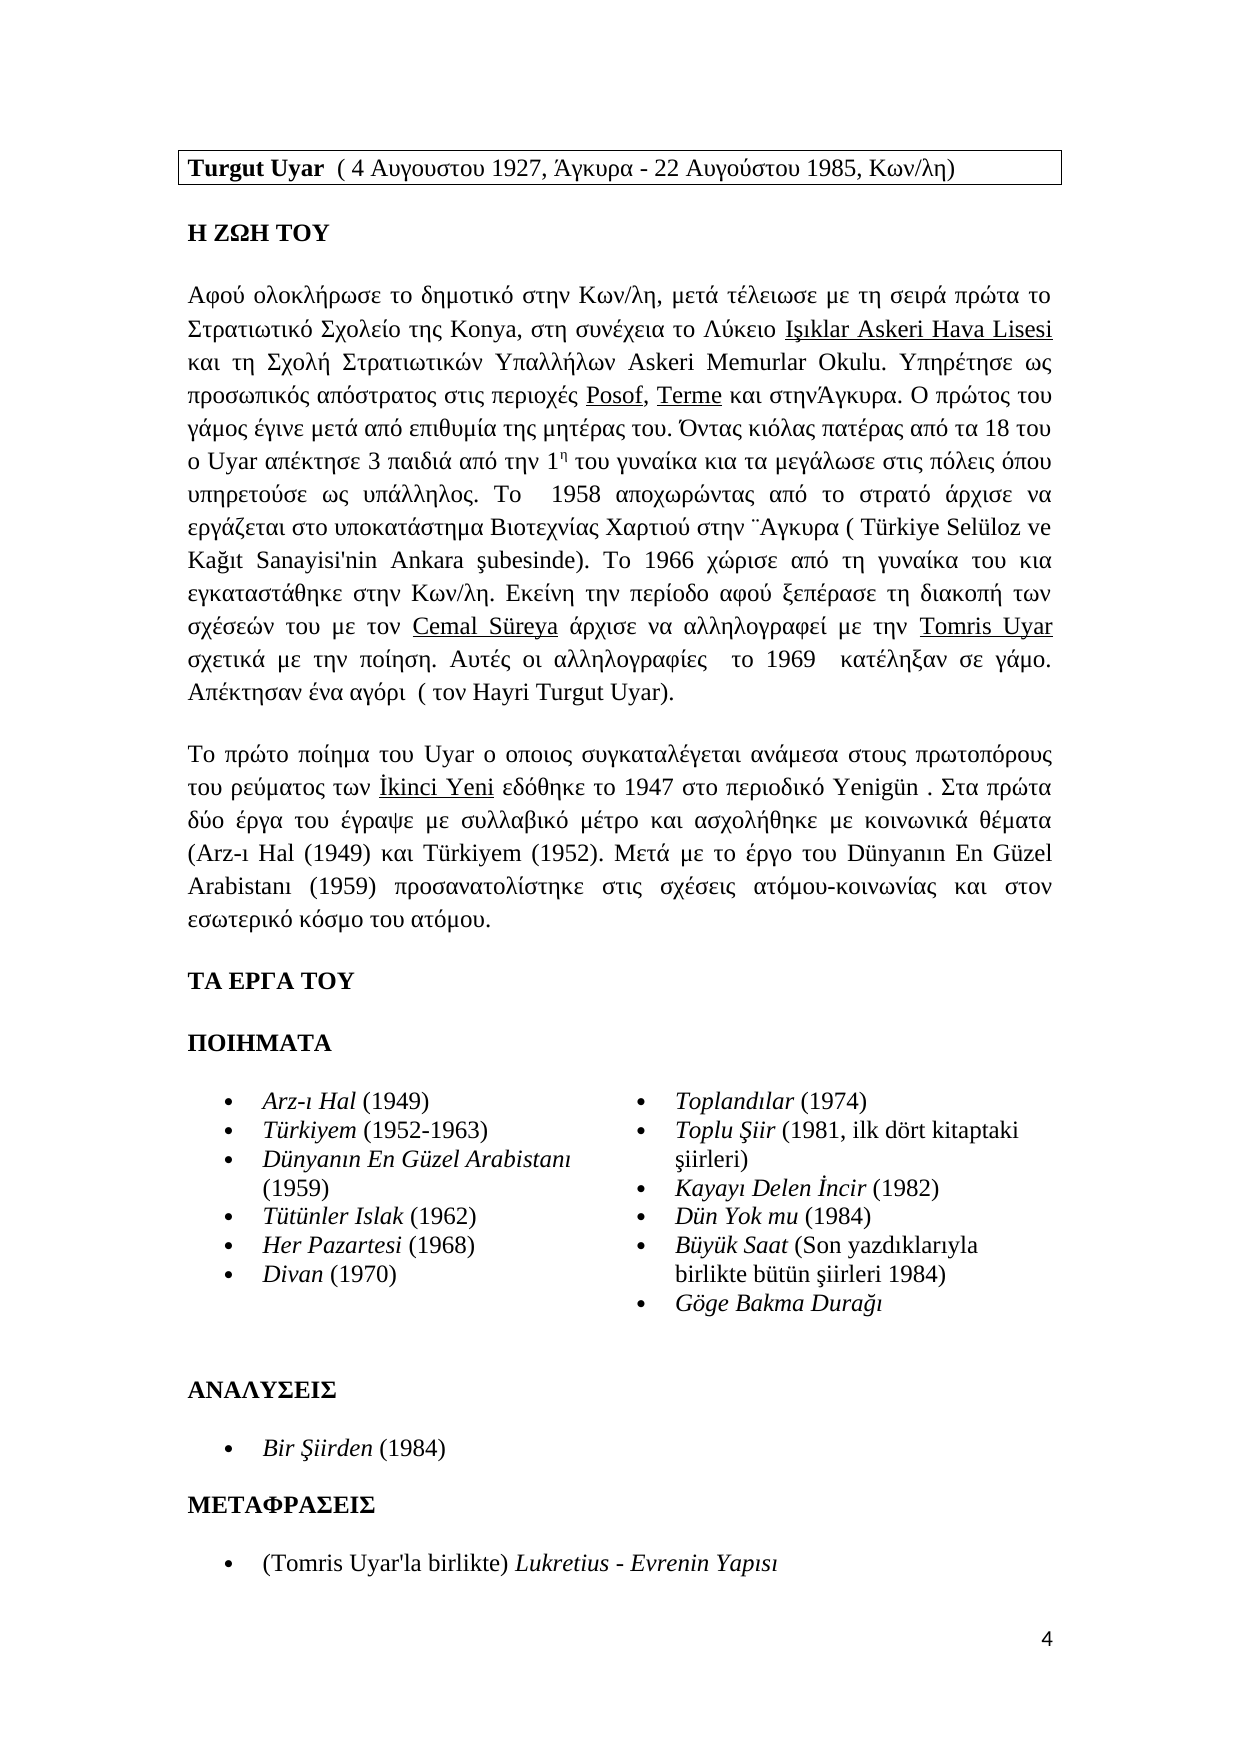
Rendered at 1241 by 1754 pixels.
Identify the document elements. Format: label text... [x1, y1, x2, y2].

subtitle Η ΖΩΗ ΤΟΥ [187, 218, 1053, 247]
text Αφού ολοκλήρωσε το δημοτικό στην Κων/λη, μετά τέλειωσε με τη σειρά πρώτα το Στρατιωτικό Σχολείο της Konya, στη συνέχεια το Λύκειο Işıklar Askeri Hava Lisesi και τη Σχολή Στρατιωτικών Υπαλλήλων Askeri Memurlar Okulu. Υπηρέτησε ως προσωπικός απόστρατος στις περιοχές Posof, Terme και στηνΆγκυρα. Ο πρώτος του γάμος έγινε μετά από επιθυμία της μητέρας του. Όντας κιόλας πατέρας από τα 18 του ο Uyar απέκτησε 3 παιδιά από την 1η του γυναίκα κια τα μεγάλωσε στις πόλεις όπου υπηρετούσε ως υπάλληλος. Το 1958 αποχωρώντας από το στρατό άρχισε να εργάζεται στο υποκατάστημα Βιοτεχνίας Χαρτιού στην ¨Αγκυρα ( Türkiye Selüloz ve Kağıt Sanayisi'nin Ankara şubesinde). Το 1966 χώρισε από τη γυναίκα του κια εγκαταστάθηκε στην Κων/λη. Εκείνη την περίοδο αφού ξεπέρασε τη διακοπή των σχέσεών του με τον Cemal Süreya άρχισε να αλληλογραφεί με την Tomris Uyar σχετικά με την ποίηση. Αυτές οι αλληλογραφίες το 1969 κατέληξαν σε γάμο. Απέκτησαν ένα αγόρι ( τον Hayri Turgut Uyar). [187, 281, 1053, 706]
text Το πρώτο ποίημα του Uyar ο οποιος συγκαταλέγεται ανάμεσα στους πρωτοπόρους του ρεύματος των İkinci Yeni εδόθηκε το 1947 στο περιοδικό Yenigün . Στα πρώτα δύο έργα του έγραψε με συλλαβικό μέτρο και ασχολήθηκε με κοινωνικά θέματα (Arz-ı Hal (1949) και Türkiyem (1952). Μετά με το έργο του Dünyanın En Güzel Arabistanı (1959) προσανατολίστηκε στις σχέσεις ατόμου-κοινωνίας και στον εσωτερικό κόσμο του ατόμου. [187, 739, 1053, 933]
table_header Toplandılar (1974) Toplu Şiir (1981, ilk dört kitaptaki şiirleri) Kayayı Delen İncir (1982) Dün Yok mu (1984) Büyük Saat (Son yazdıklarıyla birlikte bütün şiirleri 1984) Göge Bakma Durağı [600, 1086, 1053, 1346]
subtitle ΠΟΙΗΜΑΤΑ [187, 1028, 1053, 1057]
subtitle ΜΕΤΑΦΡΑΣΕΙΣ [187, 1491, 1053, 1519]
list Bir Şiirden (1984) [225, 1433, 1053, 1461]
subtitle ΤΑ ΕΡΓΑ ΤΟΥ [187, 966, 1053, 995]
subtitle ΑΝΑΛΥΣΕΙΣ [187, 1375, 1053, 1403]
list (Tomris Uyar'la birlikte) Lukretius - Evrenin Yapısı [225, 1548, 1053, 1577]
table_header Arz-ı Hal (1949) Türkiyem (1952-1963) Dünyanın En Güzel Arabistanı (1959) Tütünler Islak (1962) Her Pazartesi (1968) Divan (1970) [188, 1086, 600, 1346]
text Turgut Uyar ( 4 Aυγουστου 1927, Άγκυρα - 22 Aυγούστου 1985, Κων/λη) [179, 151, 1061, 184]
